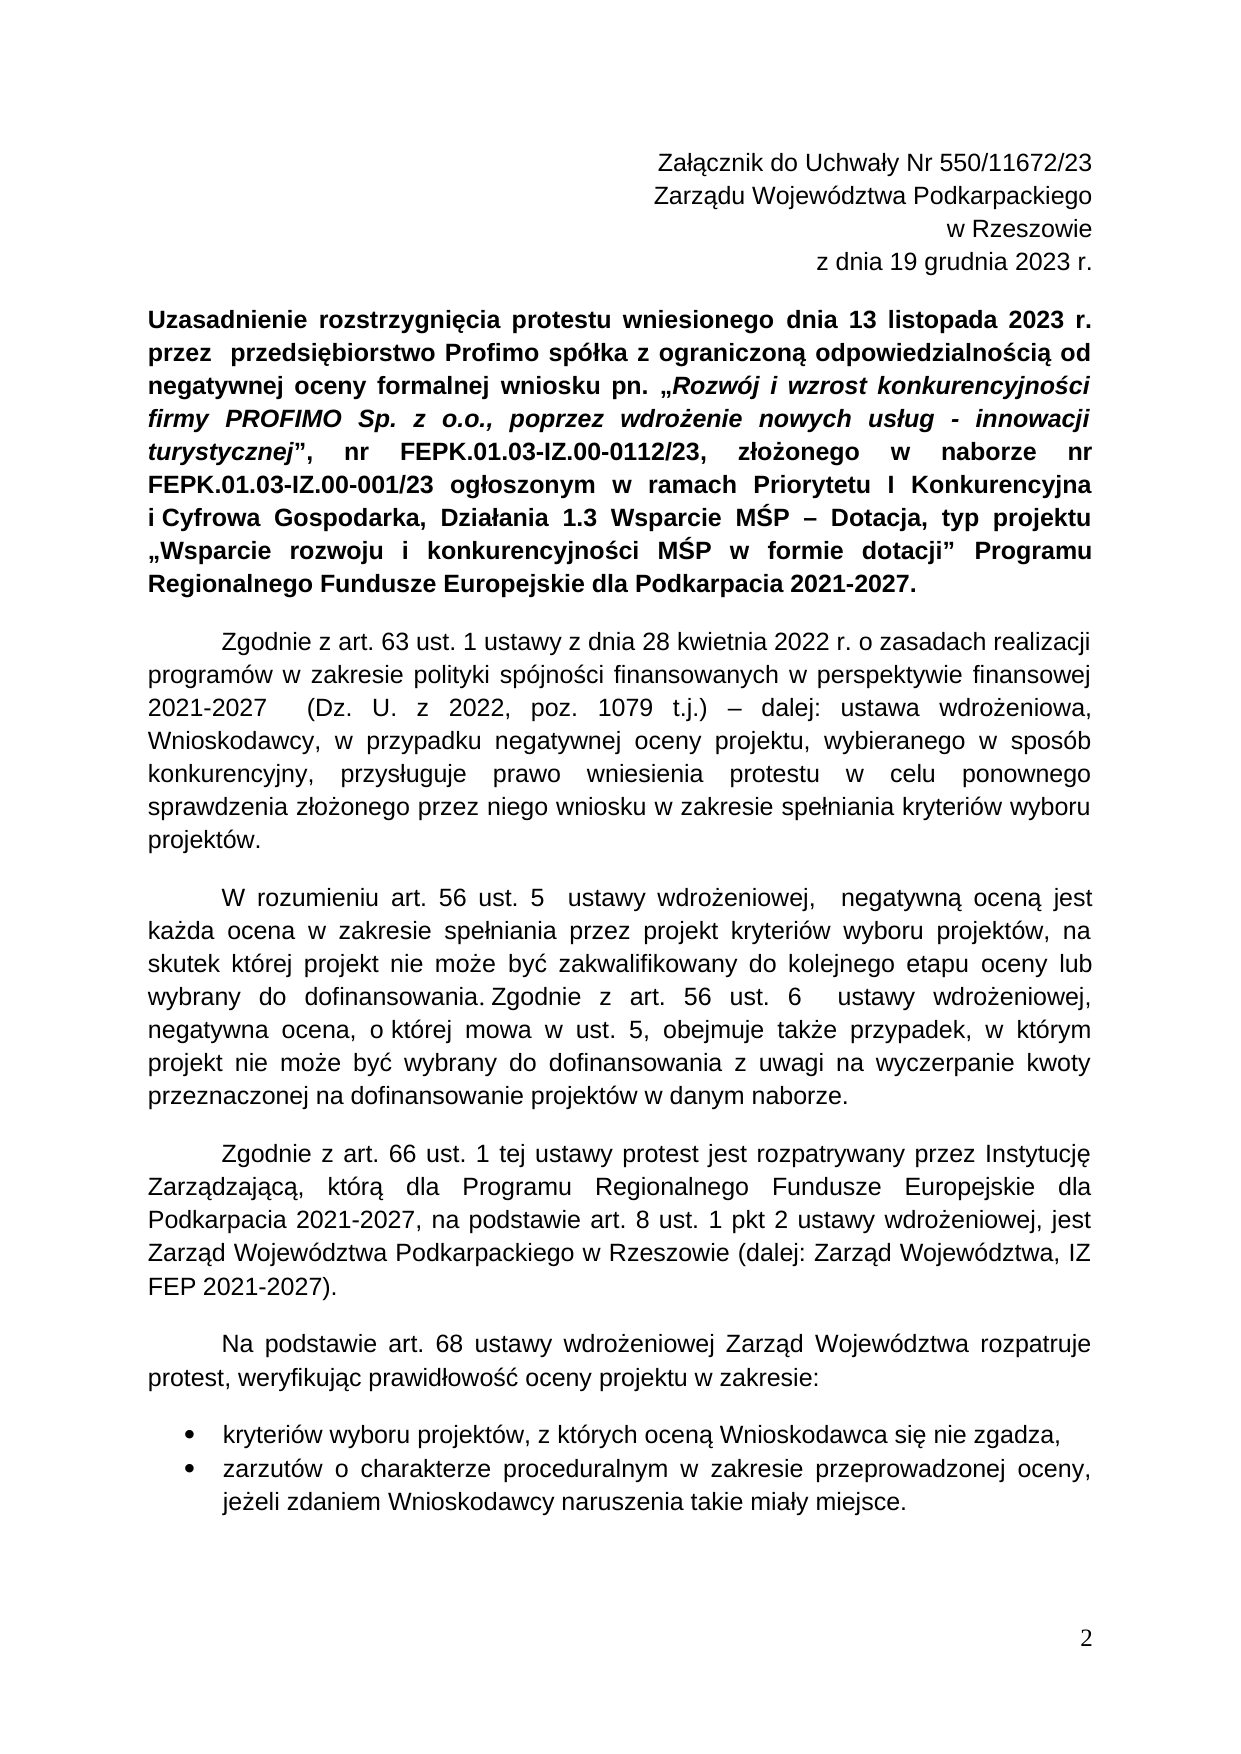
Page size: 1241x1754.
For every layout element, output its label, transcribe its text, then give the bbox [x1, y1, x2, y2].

text z dnia 19 grudnia 2023 r. [148, 247, 1092, 276]
list kryteriów wyboru projektów, z których oceną Wnioskodawca się nie zgadza, [185, 1421, 1092, 1449]
list zarzutów o charakterze proceduralnym w zakresie przeprowadzonej oceny, jeżeli zdaniem Wnioskodawcy naruszenia takie miały miejsce. [185, 1454, 1092, 1516]
text w Rzeszowie [148, 214, 1092, 242]
text Na podstawie art. 68 ustawy wdrożeniowej Zarząd Województwa rozpatruje protest, weryfikując prawidłowość oceny projektu w zakresie: [148, 1329, 1092, 1391]
text Załącznik do Uchwały Nr 550/11672/23 [148, 148, 1092, 176]
text W rozumieniu art. 56 ust. 5 ustawy wdrożeniowej, negatywną oceną jest każda ocena w zakresie spełniania przez projekt kryteriów wyboru projektów, na skutek której projekt nie może być zakwalifikowany do kolejnego etapu oceny lub wybrany do dofinansowania. Zgodnie z art. 56 ust. 6 ustawy wdrożeniowej, negatywna ocena, o której mowa w ust. 5, obejmuje także przypadek, w którym projekt nie może być wybrany do dofinansowania z uwagi na wyczerpanie kwoty przeznaczonej na dofinansowanie projektów w danym naborze. [148, 883, 1092, 1110]
text Uzasadnienie rozstrzygnięcia protestu wniesionego dnia 13 listopada 2023 r. przez przedsiębiorstwo Profimo spółka z ograniczoną odpowiedzialnością od negatywnej oceny formalnej wniosku pn. „Rozwój i wzrost konkurencyjności firmy PROFIMO Sp. z o.o., poprzez wdrożenie nowych usług - innowacji turystycznej”, nr FEPK.01.03-IZ.00-0112/23, złożonego w naborze nr FEPK.01.03-IZ.00-001/23 ogłoszonym w ramach Priorytetu I Konkurencyjna i Cyfrowa Gospodarka, Działania 1.3 Wsparcie MŚP – Dotacja, typ projektu „Wsparcie rozwoju i konkurencyjności MŚP w formie dotacji” Programu Regionalnego Fundusze Europejskie dla Podkarpacia 2021-2027. [148, 305, 1092, 598]
text Zgodnie z art. 63 ust. 1 ustawy z dnia 28 kwietnia 2022 r. o zasadach realizacji programów w zakresie polityki spójności finansowanych w perspektywie finansowej 2021-2027 (Dz. U. z 2022, poz. 1079 t.j.) – dalej: ustawa wdrożeniowa, Wnioskodawcy, w przypadku negatywnej oceny projektu, wybieranego w sposób konkurencyjny, przysługuje prawo wniesienia protestu w celu ponownego sprawdzenia złożonego przez niego wniosku w zakresie spełniania kryteriów wyboru projektów. [148, 627, 1092, 854]
text Zarządu Województwa Podkarpackiego [148, 181, 1092, 209]
text Zgodnie z art. 66 ust. 1 tej ustawy protest jest rozpatrywany przez Instytucję Zarządzającą, którą dla Programu Regionalnego Fundusze Europejskie dla Podkarpacia 2021-2027, na podstawie art. 8 ust. 1 pkt 2 ustawy wdrożeniowej, jest Zarząd Województwa Podkarpackiego w Rzeszowie (dalej: Zarząd Województwa, IZ FEP 2021-2027). [148, 1139, 1092, 1300]
